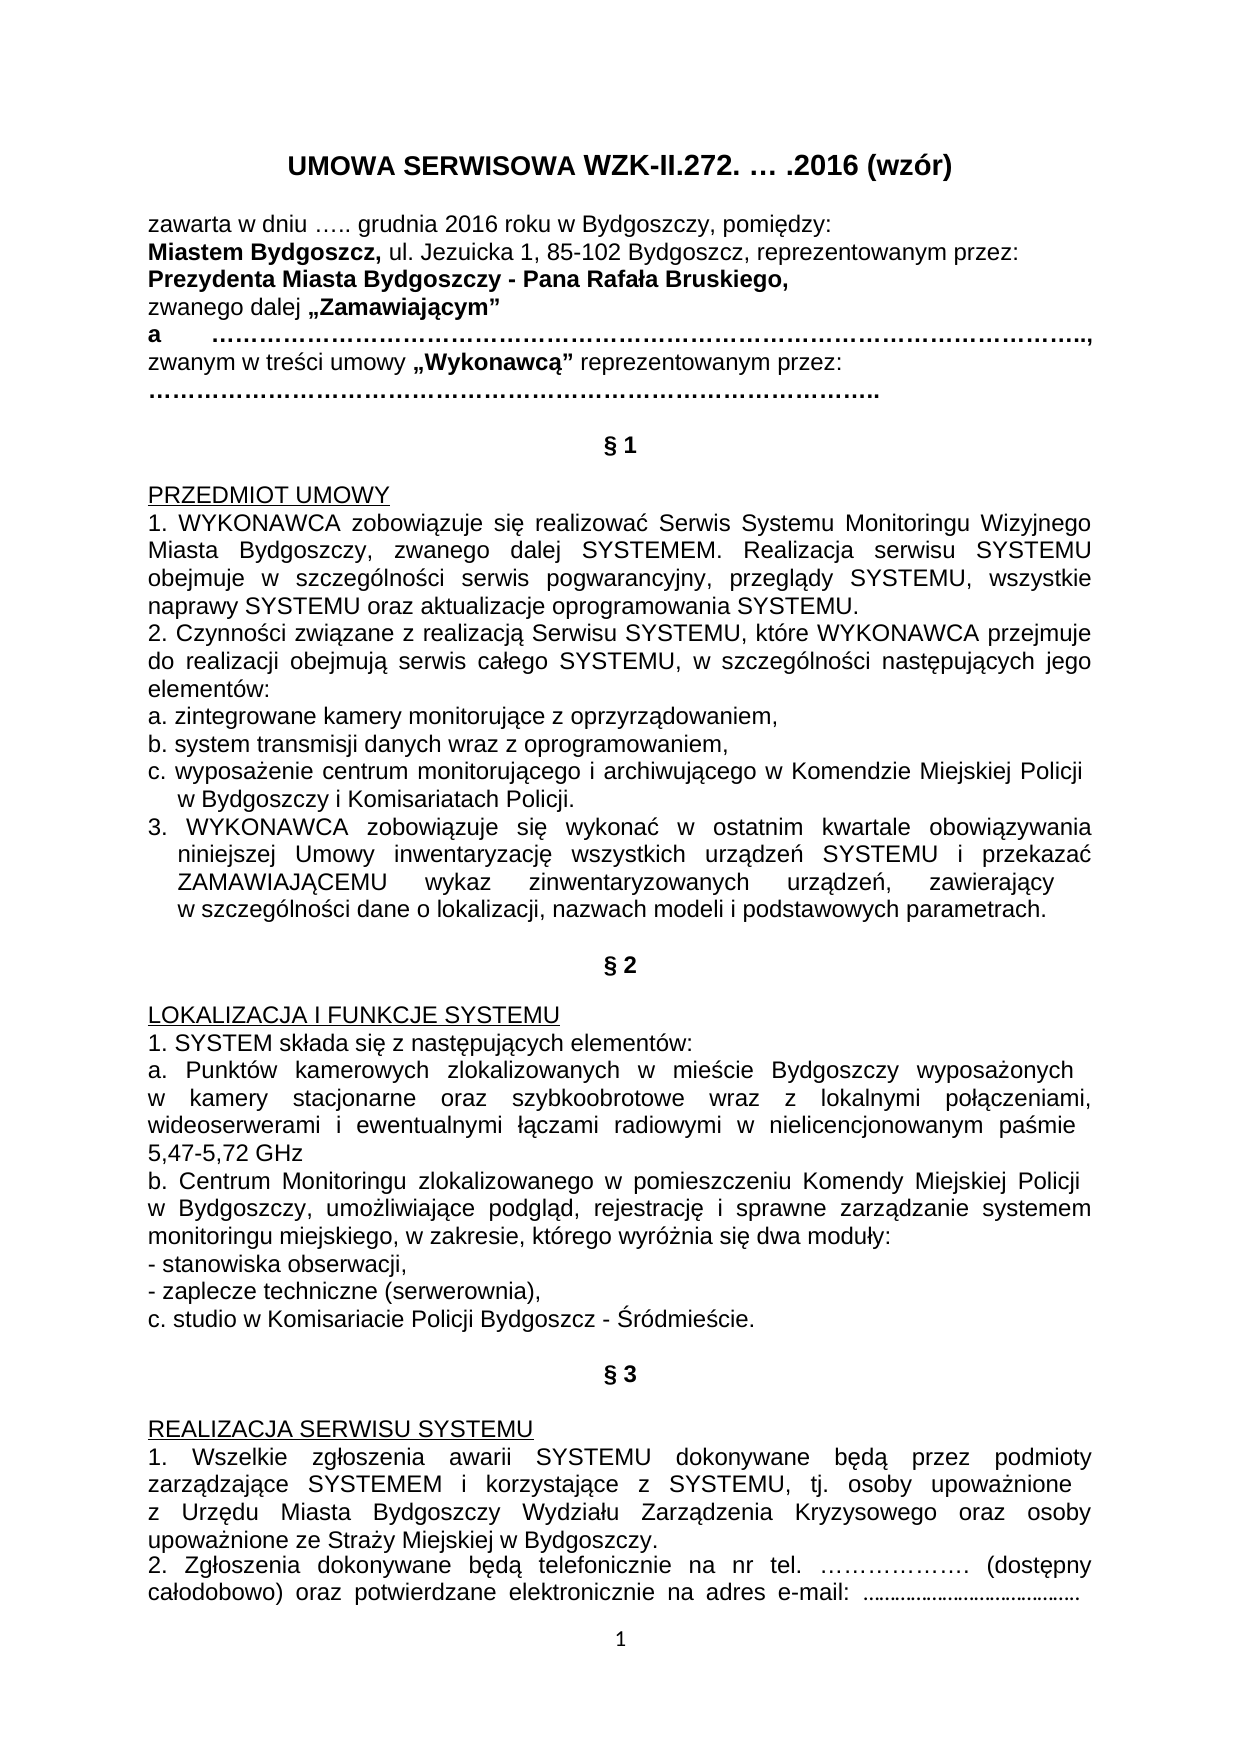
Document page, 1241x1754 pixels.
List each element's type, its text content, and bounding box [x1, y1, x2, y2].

text ……………………………………………………………………………….. [148, 376, 1093, 403]
text Prezydenta Miasta Bydgoszczy - Pana Rafała Bruskiego, [148, 265, 1093, 293]
text LOKALIZACJA I FUNKCJE SYSTEMU [148, 1001, 1093, 1029]
text zwanego dalej „Zamawiającym” [148, 293, 1093, 320]
text - zaplecze techniczne (serwerownia), [148, 1277, 1093, 1305]
text 3. WYKONAWCA zobowiązuje się wykonać w ostatnim kwartale obowiązywania niniejszej Umowy inwentaryzację wszystkich urządzeń SYSTEMU i przekazać ZAMAWIAJĄCEMU wykaz zinwentaryzowanych urządzeń, zawierający w szczególności dane o lokalizacji, nazwach modeli i podstawowych parametrach. [148, 812, 1093, 923]
text REALIZACJA SERWISU SYSTEMU [148, 1415, 1093, 1443]
text 1. WYKONAWCA zobowiązuje się realizować Serwis Systemu Monitoringu Wizyjnego Miasta Bydgoszczy, zwanego dalej SYSTEMEM. Realizacja serwisu SYSTEMU obejmuje w szczególności serwis pogwarancyjny, przeglądy SYSTEMU, wszystkie naprawy SYSTEMU oraz aktualizacje oprogramowania SYSTEMU. [148, 509, 1093, 619]
text 1. Wszelkie zgłoszenia awarii SYSTEMU dokonywane będą przez podmioty zarządzające SYSTEMEM i korzystające z SYSTEMU, tj. osoby upoważnione z Urzędu Miasta Bydgoszczy Wydziału Zarządzenia Kryzysowego oraz osoby upoważnione ze Straży Miejskiej w Bydgoszczy. [148, 1443, 1093, 1553]
text b. system transmisji danych wraz z oprogramowaniem, [148, 730, 1093, 757]
text 1. SYSTEM składa się z następujących elementów: [148, 1029, 1093, 1056]
text § 3 [148, 1360, 1093, 1387]
text a. zintegrowane kamery monitorujące z oprzyrządowaniem, [148, 702, 1093, 730]
text a. Punktów kamerowych zlokalizowanych w mieście Bydgoszczy wyposażonych w kamery stacjonarne oraz szybkoobrotowe wraz z lokalnymi połączeniami, wideoserwerami i ewentualnymi łączami radiowymi w nielicencjonowanym paśmie 5,47-5,72 GHz [148, 1056, 1093, 1167]
text § 2 [148, 951, 1093, 978]
text c. studio w Komisariacie Policji Bydgoszcz - Śródmieście. [148, 1305, 1093, 1332]
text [148, 1553, 1093, 1605]
text b. Centrum Monitoringu zlokalizowanego w pomieszczeniu Komendy Miejskiej Policji w Bydgoszczy, umożliwiające podgląd, rejestrację i sprawne zarządzanie systemem monitoringu miejskiego, w zakresie, którego wyróżnia się dwa moduły: [148, 1167, 1093, 1249]
text a ……………………………………………………………………………………………….., zwanym w treści umowy „Wykonawcą” reprezentowanym przez: [148, 320, 1093, 376]
text UMOWA SERWISOWA WZK-II.272. … .2016 (wzór) [148, 148, 1093, 181]
text 2. Czynności związane z realizacją Serwisu SYSTEMU, które WYKONAWCA przejmuje do realizacji obejmują serwis całego SYSTEMU, w szczególności następujących jego elementów: [148, 619, 1093, 702]
text - stanowiska obserwacji, [148, 1249, 1093, 1277]
text PRZEDMIOT UMOWY [148, 481, 1093, 509]
text zawarta w dniu ….. grudnia 2016 roku w Bydgoszczy, pomiędzy: [148, 210, 1093, 237]
text Miastem Bydgoszcz, ul. Jezuicka 1, 85-102 Bydgoszcz, reprezentowanym przez: [148, 237, 1093, 265]
text § 1 [148, 431, 1093, 458]
text c. wyposażenie centrum monitorującego i archiwującego w Komendzie Miejskiej Policji w Bydgoszczy i Komisariatach Policji. [148, 757, 1093, 812]
